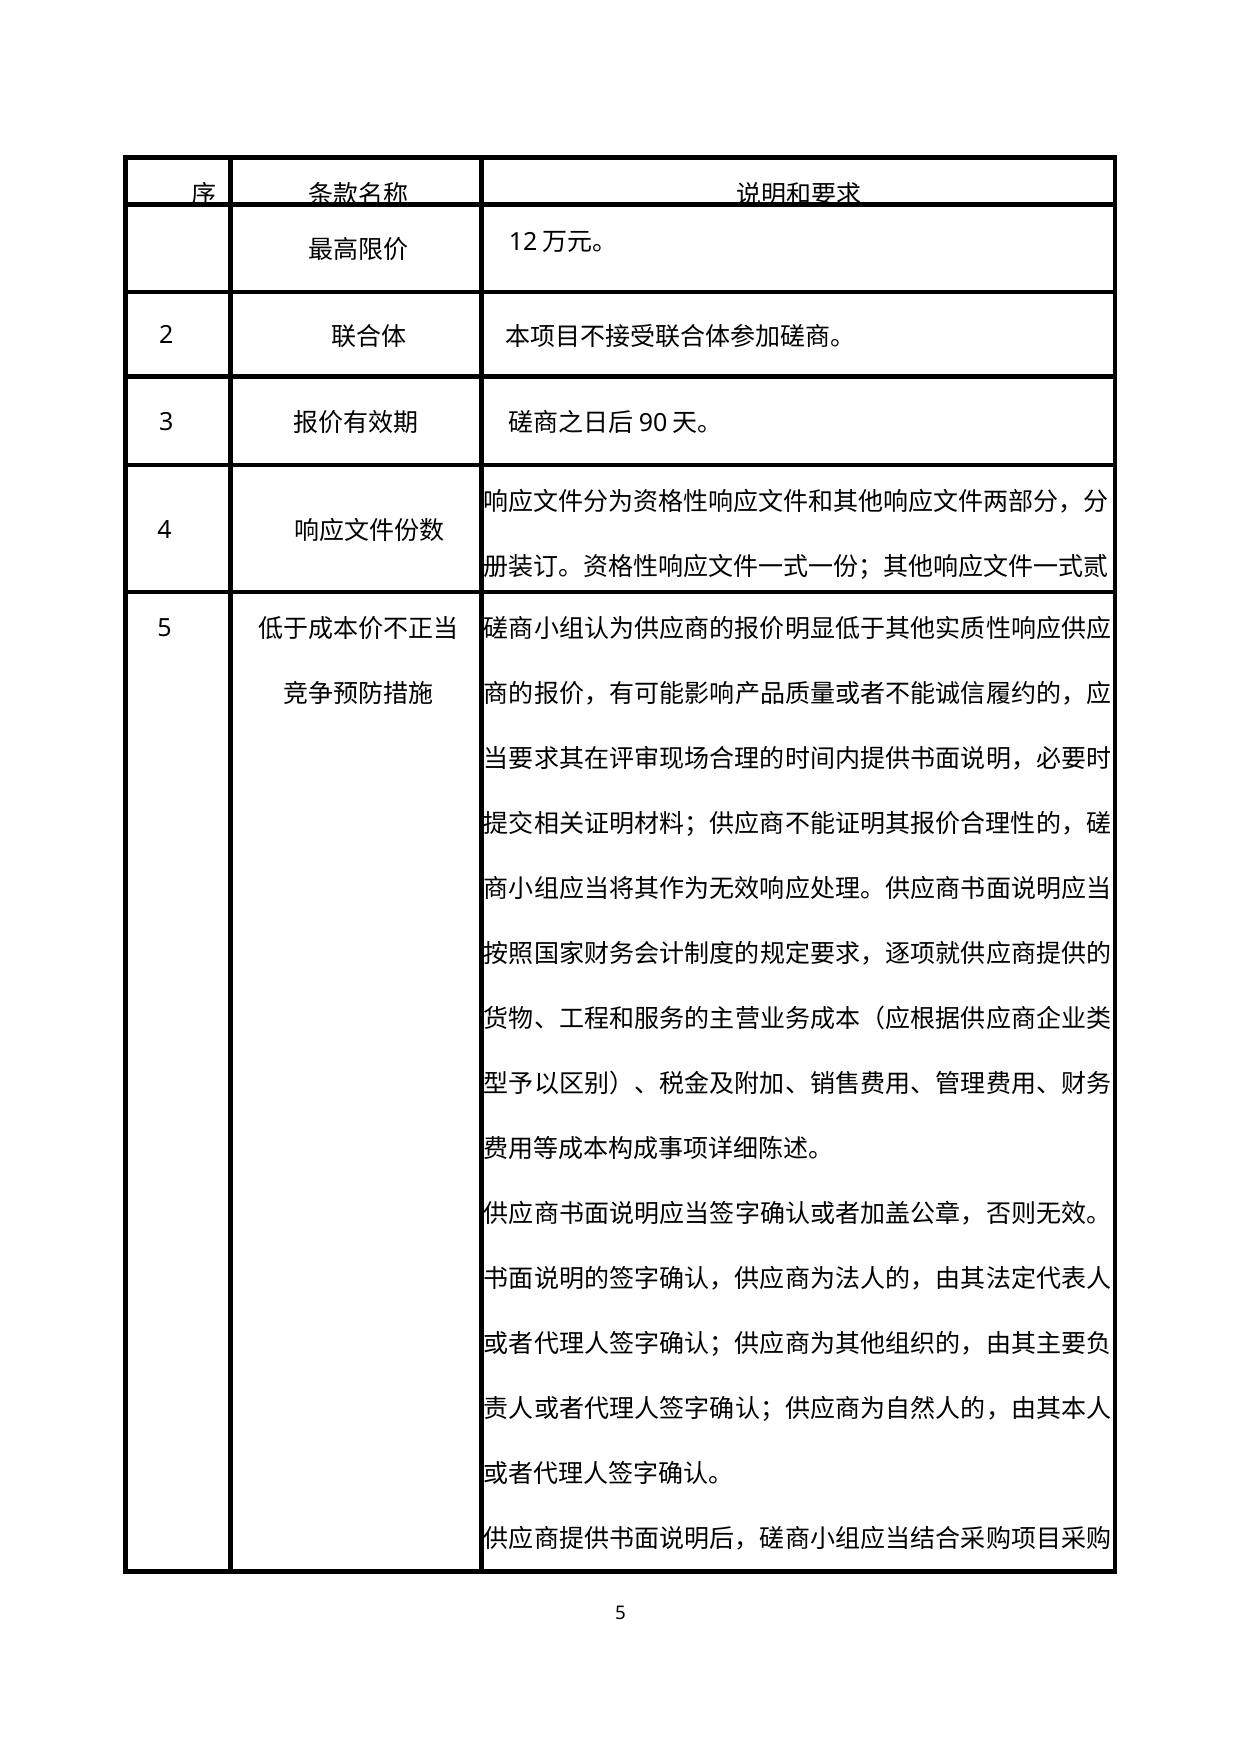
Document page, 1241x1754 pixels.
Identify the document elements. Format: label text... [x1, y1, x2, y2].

table_cell 5 [128, 594, 228, 1569]
table_cell 响应文件分为资格性响应文件和其他响应文件两部分，分册装订。资格性响应文件一式一份；其他响应文件一式贰份（其中正本1份、副本1份）。 [484, 467, 1113, 589]
table_cell 联合体 [233, 294, 479, 374]
table_cell 1 [128, 207, 228, 289]
table_cell 磋商之日后90天。 [484, 379, 1113, 462]
table_cell 最高限价 [233, 207, 479, 289]
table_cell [484, 594, 1113, 1569]
table_cell 本项目不接受联合体参加磋商。 [484, 294, 1113, 374]
table_cell 2 [128, 294, 228, 374]
table_cell 12万元。 超过最高限价的响应文件为无效响应。 [484, 207, 1113, 289]
table_header 序号 [128, 160, 228, 202]
table_cell 响应文件份数 [233, 467, 479, 589]
table_cell 低于成本价不正当 竞争预防措施 [233, 594, 479, 1569]
table_header 条款名称 [233, 160, 479, 202]
table_cell 3 [128, 379, 228, 462]
table_cell 4 [128, 467, 228, 589]
table_header 说明和要求 [484, 160, 1113, 202]
table_cell 报价有效期 [233, 379, 479, 462]
